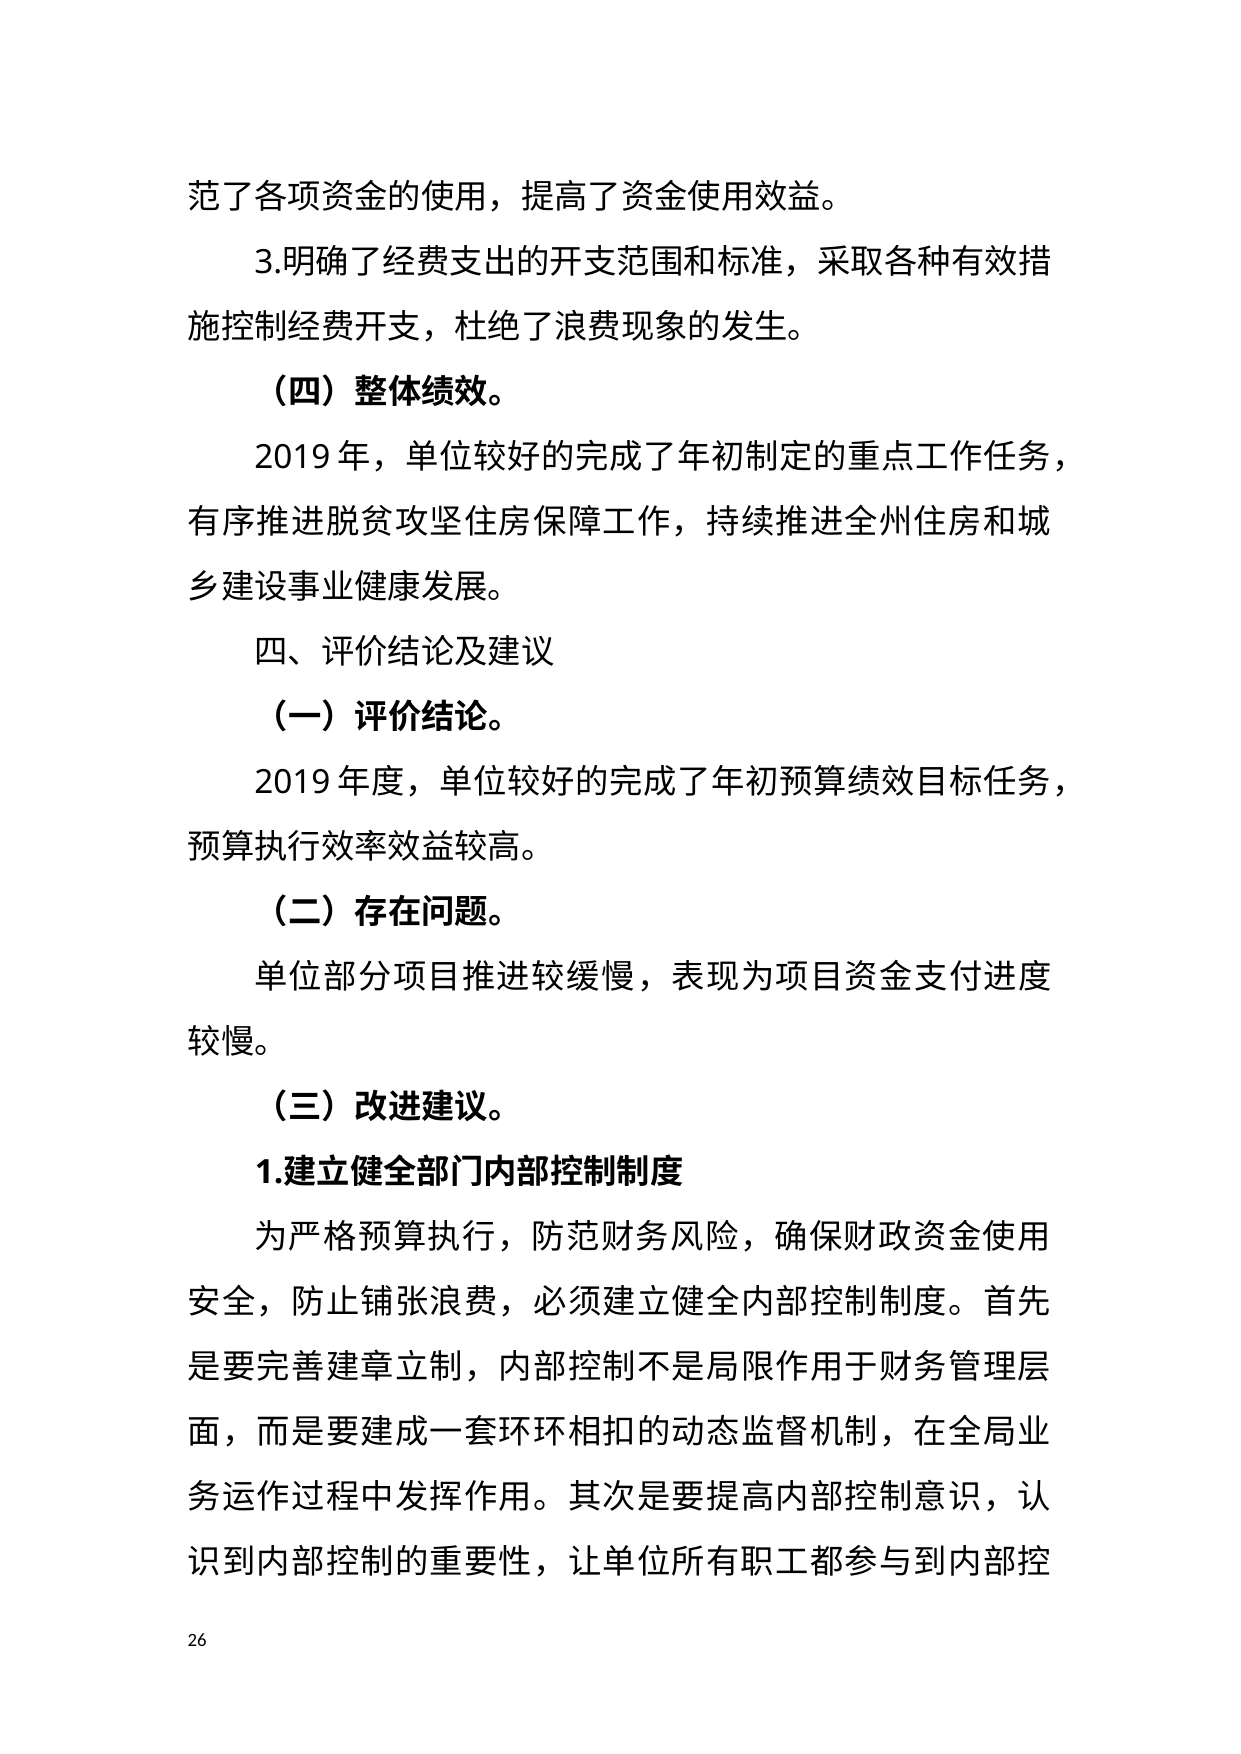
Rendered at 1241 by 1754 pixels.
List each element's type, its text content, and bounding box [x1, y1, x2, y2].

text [187, 162, 1053, 227]
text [187, 1202, 1053, 1592]
text （一）评价结论。 [187, 682, 1053, 747]
text （四）整体绩效。 [187, 357, 1053, 422]
text 2019年，单位较好的完成了年初制定的重点工作任务，有序推进脱贫攻坚住房保障工作，持续推进全州住房和城乡建设事业健康发展。 [187, 422, 1053, 617]
text 单位部分项目推进较缓慢，表现为项目资金支付进度较慢。 [187, 942, 1053, 1072]
text （三）改进建议。 [187, 1072, 1053, 1137]
text 1.建立健全部门内部控制制度 [187, 1137, 1053, 1202]
text 2019年度，单位较好的完成了年初预算绩效目标任务，预算执行效率效益较高。 [187, 747, 1053, 877]
text （二）存在问题。 [187, 877, 1053, 942]
text 四、评价结论及建议 [187, 617, 1053, 682]
text 3.明确了经费支出的开支范围和标准，采取各种有效措施控制经费开支，杜绝了浪费现象的发生。 [187, 227, 1053, 357]
